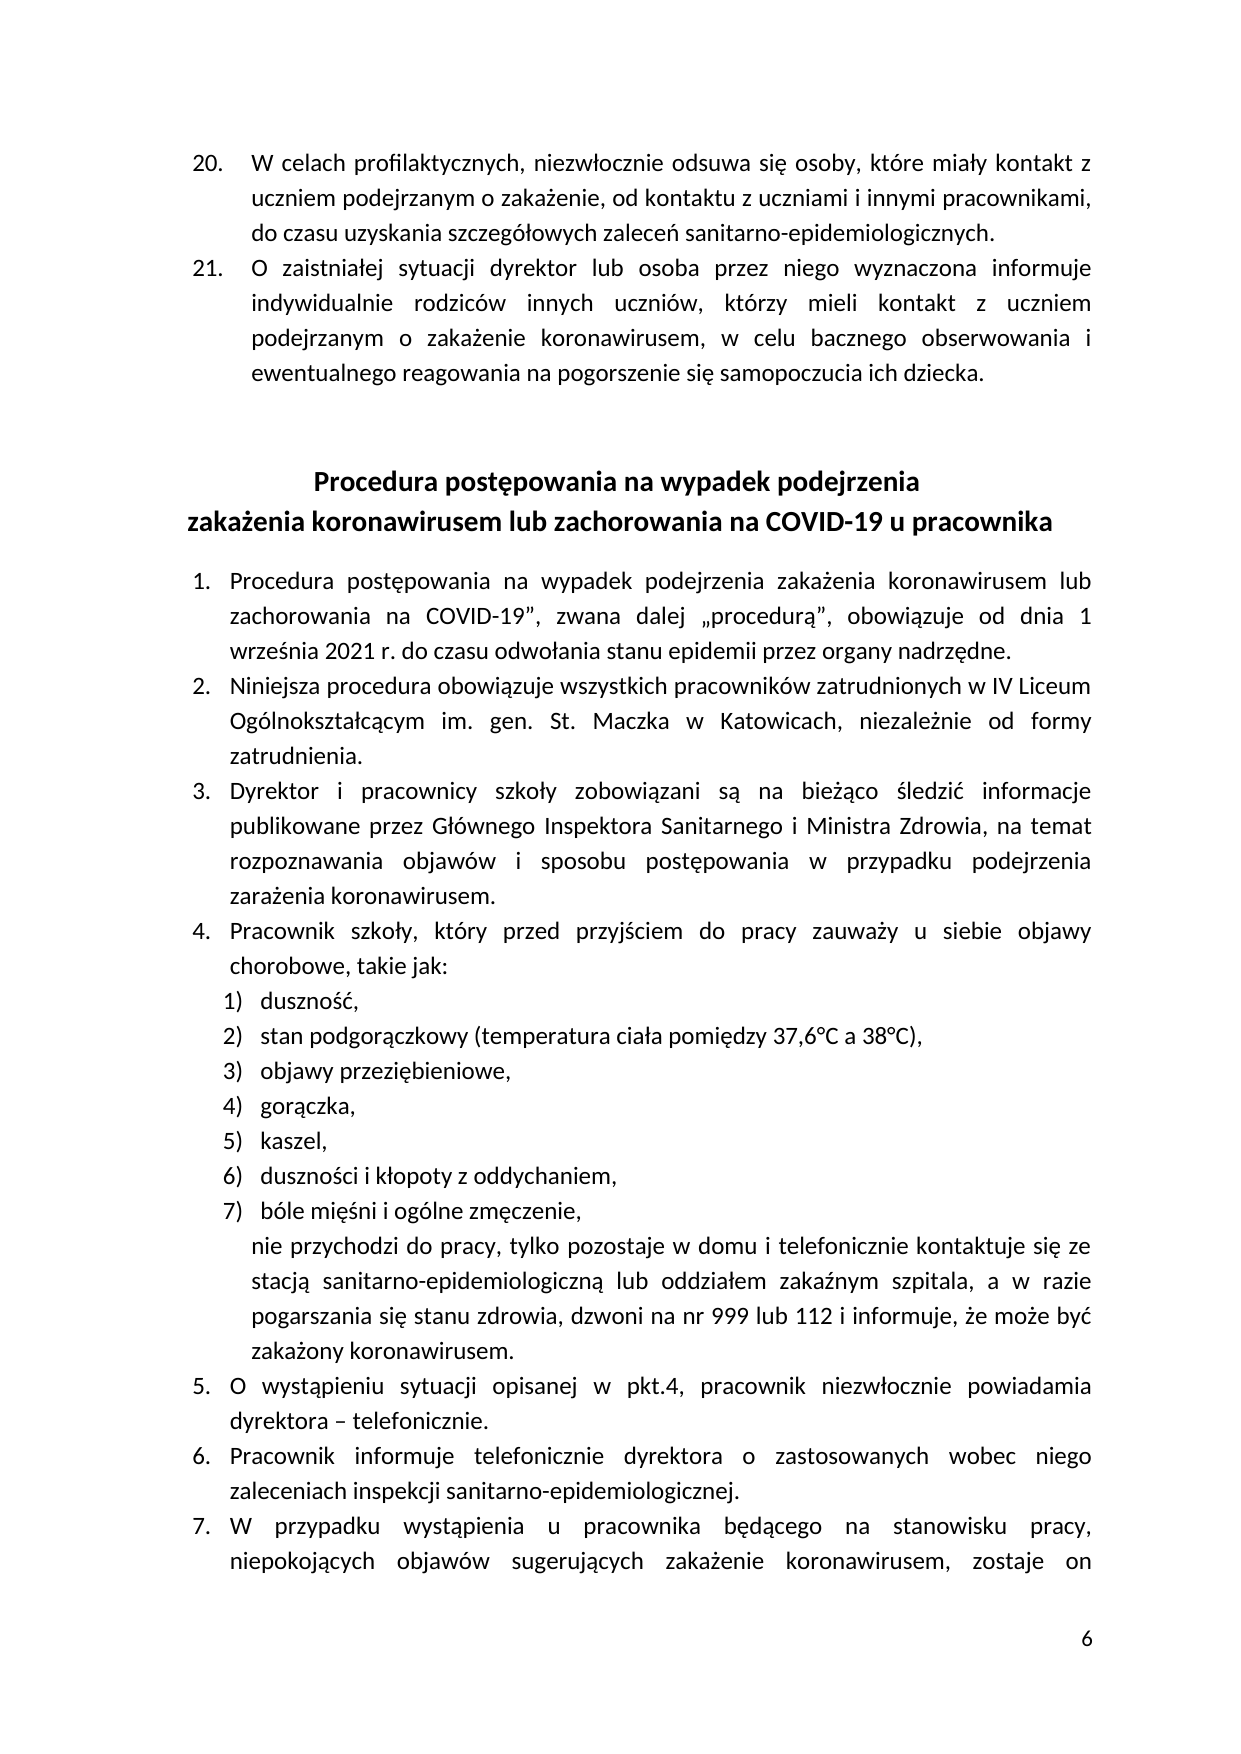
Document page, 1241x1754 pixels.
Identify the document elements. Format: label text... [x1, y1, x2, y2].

list Procedura postępowania na wypadek podejrzenia zakażenia koronawirusem lub zachorowania na COVID-19 u pracownika [148, 463, 1093, 539]
list Procedura postępowania na wypadek podejrzenia zakażenia koronawirusem lub zachorowania na COVID-19”, zwana dalej „procedurą”, obowiązuje od dnia 1 września 2021 r. do czasu odwołania stanu epidemii przez organy nadrzędne. [192, 565, 1093, 666]
list Dyrektor i pracownicy szkoły zobowiązani są na bieżąco śledzić informacje publikowane przez Głównego Inspektora Sanitarnego i Ministra Zdrowia, na temat rozpoznawania objawów i sposobu postępowania w przypadku podejrzenia zarażenia koronawirusem. [192, 775, 1093, 911]
list duszność, [223, 985, 1093, 1016]
list O wystąpieniu sytuacji opisanej w pkt.4, pracownik niezwłocznie powiadamia dyrektora – telefonicznie. [192, 1370, 1093, 1436]
list O zaistniałej sytuacji dyrektor lub osoba przez niego wyznaczona informuje indywidualnie rodziców innych uczniów, którzy mieli kontakt z uczniem podejrzanym o zakażenie koronawirusem, w celu bacznego obserwowania i ewentualnego reagowania na pogorszenie się samopoczucia ich dziecka. [192, 253, 1093, 388]
list Pracownik informuje telefonicznie dyrektora o zastosowanych wobec niego zaleceniach inspekcji sanitarno-epidemiologicznej. [192, 1440, 1093, 1506]
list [192, 1510, 1093, 1576]
list W celach profilaktycznych, niezwłocznie odsuwa się osoby, które miały kontakt z uczniem podejrzanym o zakażenie, od kontaktu z uczniami i innymi pracownikami, do czasu uzyskania szczegółowych zaleceń sanitarno-epidemiologicznych. [192, 148, 1093, 248]
list nie przychodzi do pracy, tylko pozostaje w domu i telefonicznie kontaktuje się ze stacją sanitarno-epidemiologiczną lub oddziałem zakaźnym szpitala, a w razie pogarszania się stanu zdrowia, dzwoni na nr 999 lub 112 i informuje, że może być zakażony koronawirusem. [251, 1230, 1093, 1366]
list duszności i kłopoty z oddychaniem, [223, 1160, 1093, 1191]
list objawy przeziębieniowe, [223, 1055, 1093, 1086]
list gorączka, [223, 1090, 1093, 1121]
list bóle mięśni i ogólne zmęczenie, [223, 1195, 1093, 1226]
list kaszel, [223, 1125, 1093, 1156]
list Pracownik szkoły, który przed przyjściem do pracy zauważy u siebie objawy chorobowe, takie jak: [192, 915, 1093, 981]
list Niniejsza procedura obowiązuje wszystkich pracowników zatrudnionych w IV Liceum Ogólnokształcącym im. gen. St. Maczka w Katowicach, niezależnie od formy zatrudnienia. [192, 670, 1093, 771]
list stan podgorączkowy (temperatura ciała pomiędzy 37,6°C a 38°C), [223, 1020, 1093, 1051]
